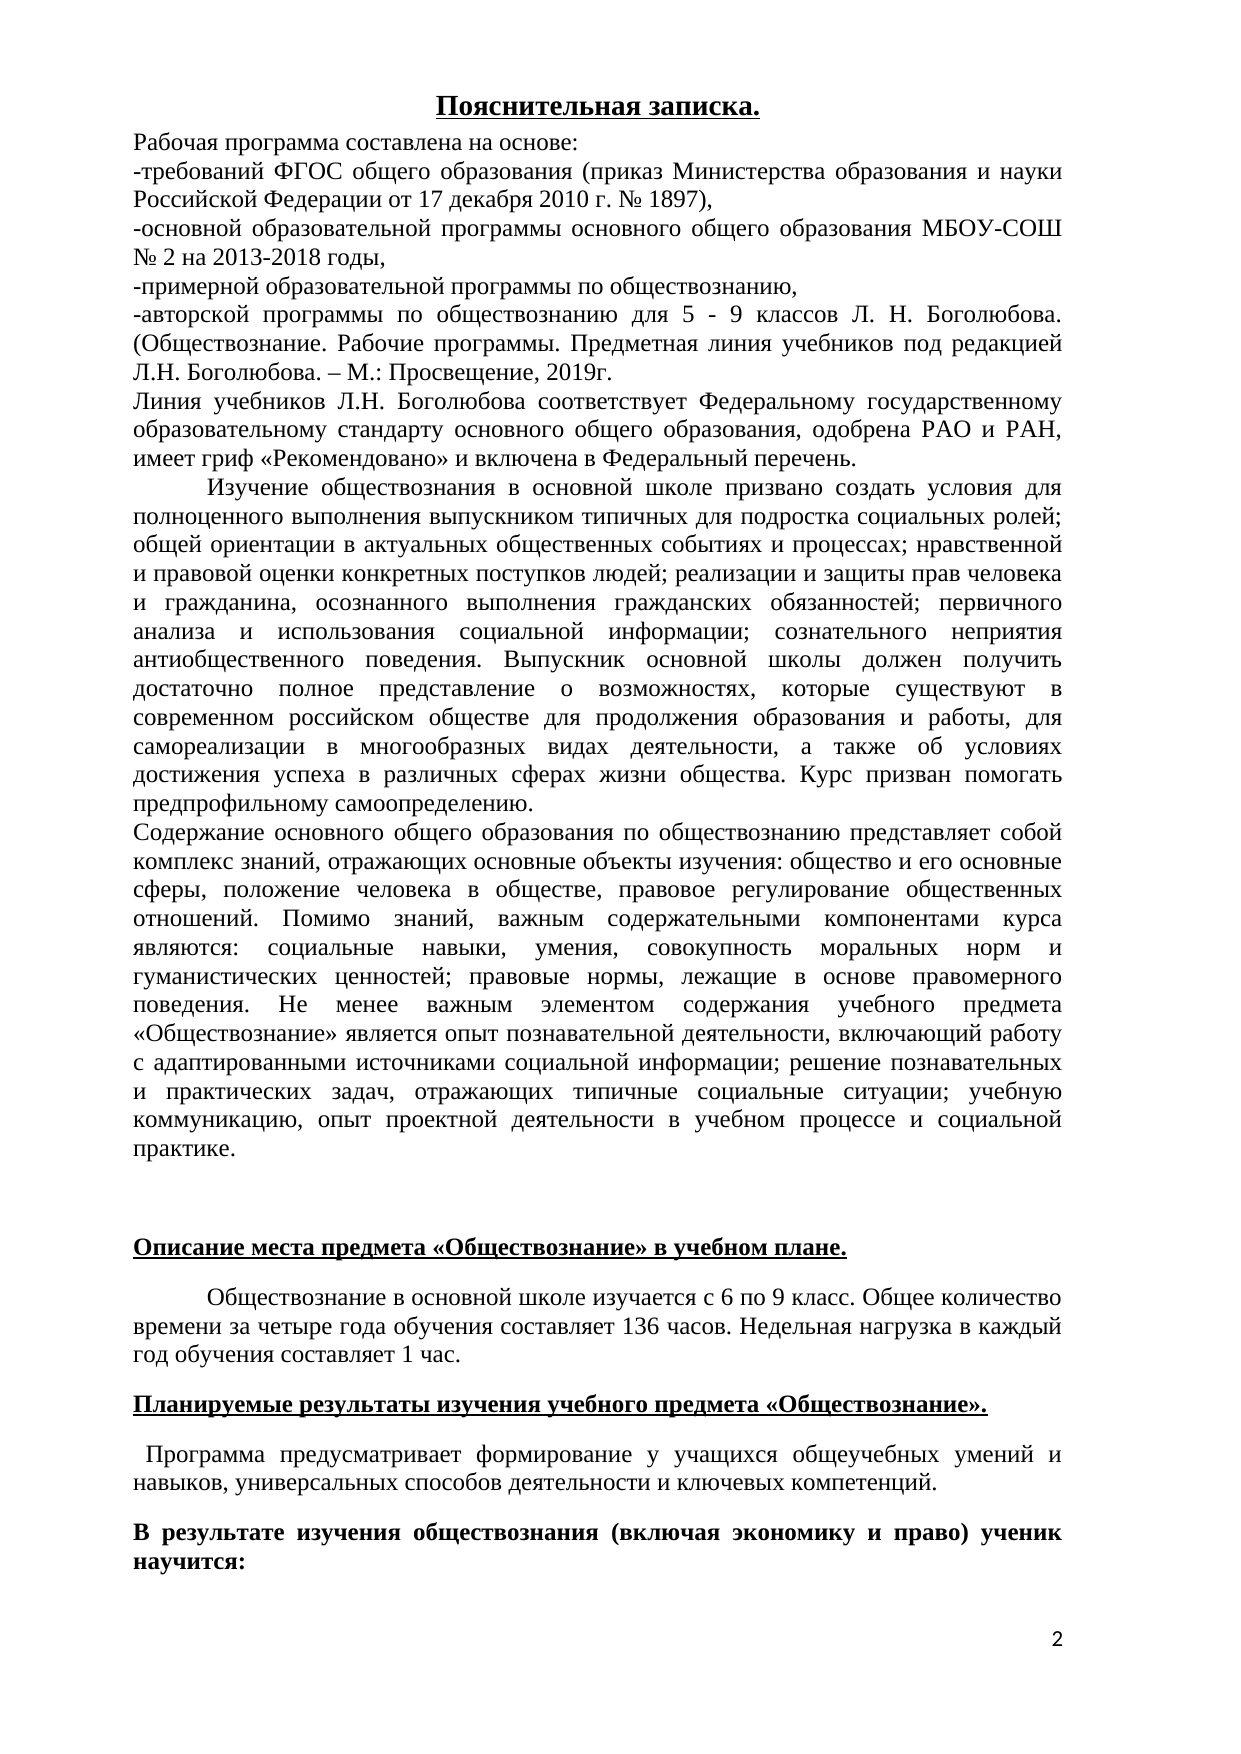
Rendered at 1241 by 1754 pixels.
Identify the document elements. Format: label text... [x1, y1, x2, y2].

text Пояснительная записка. [133, 88, 1063, 122]
text Обществознание в основной школе изучается с 6 по 9 класс. Общее количество времени за четыре года обучения составляет 136 часов. Недельная нагрузка в каждый год обучения составляет 1 час. [133, 1282, 1063, 1368]
text Линия учебников Л.Н. Боголюбова соответствует Федеральному государственному образовательному стандарту основного общего образования, одобрена РАО и РАН, имеет гриф «Рекомендовано» и включена в Федеральный перечень. [133, 386, 1063, 472]
text Программа предусматривает формирование у учащихся общеучебных умений и навыков, универсальных способов деятельности и ключевых компетенций. [133, 1439, 1063, 1496]
text -примерной образовательной программы по обществознанию, [133, 271, 1063, 299]
text -авторской программы по обществознанию для 5 - 9 классов Л. Н. Боголюбова. (Обществознание. Рабочие программы. Предметная линия учебников под редакцией Л.Н. Боголюбова. – М.: Просвещение, 2019г. [133, 299, 1063, 386]
text Изучение обществознания в основной школе призвано создать условия для полноценного выполнения выпускником типичных для подростка социальных ролей; общей ориентации в актуальных общественных событиях и процессах; нравственной и правовой оценки конкретных поступков людей; реализации и защиты прав человека и гражданина, осознанного выполнения гражданских обязанностей; первичного анализа и использования социальной информации; сознательного неприятия антиобщественного поведения. Выпускник основной школы должен получить достаточно полное представление о возможностях, которые существуют в современном российском обществе для продолжения образования и работы, для самореализации в многообразных видах деятельности, а также об условиях достижения успеха в различных сферах жизни общества. Курс призван помогать предпрофильному самоопределению. [133, 472, 1063, 817]
text Планируемые результаты изучения учебного предмета «Обществознание». [133, 1389, 1063, 1418]
text Описание места предмета «Обществознание» в учебном плане. [133, 1232, 1063, 1261]
text Содержание основного общего образования по обществознанию представляет собой комплекс знаний, отражающих основные объекты изучения: общество и его основные сферы, положение человека в обществе, правовое регулирование общественных отношений. Помимо знаний, важным содержательными компонентами курса являются: социальные навыки, умения, совокупность моральных норм и гуманистических ценностей; правовые нормы, лежащие в основе правомерного поведения. Не менее важным элементом содержания учебного предмета «Обществознание» является опыт познавательной деятельности, включающий работу с адаптированными источниками социальной информации; решение познавательных и практических задач, отражающих типичные социальные ситуации; учебную коммуникацию, опыт проектной деятельности в учебном процессе и социальной практике. [133, 817, 1063, 1162]
text -требований ФГОС общего образования (приказ Министерства образования и науки Российской Федерации от 17 декабря 2010 г. № 1897), [133, 156, 1063, 213]
text Рабочая программа составлена на основе: [133, 127, 1063, 156]
text -основной образовательной программы основного общего образования МБОУ-СОШ № 2 на 2013-2018 годы, [133, 213, 1063, 271]
text В результате изучения обществознания (включая экономику и право) ученик научится: [133, 1517, 1063, 1574]
